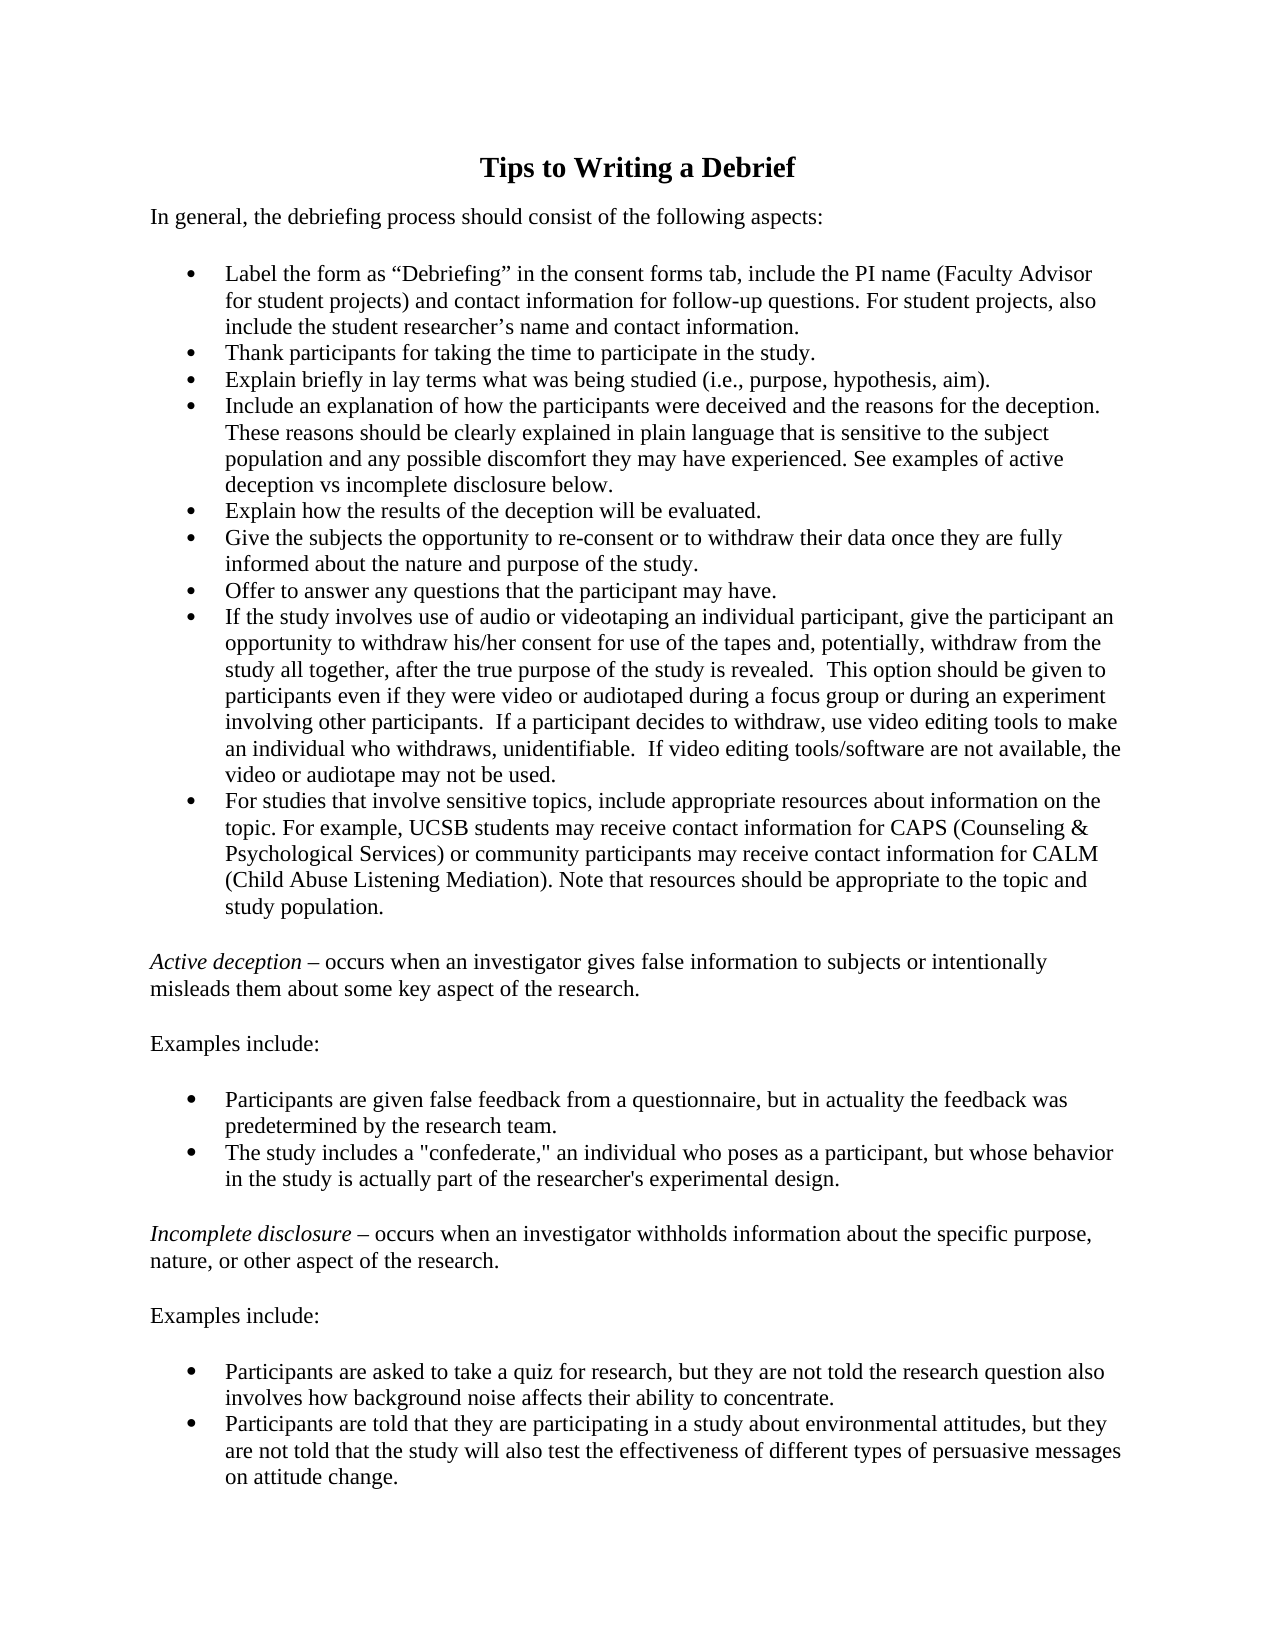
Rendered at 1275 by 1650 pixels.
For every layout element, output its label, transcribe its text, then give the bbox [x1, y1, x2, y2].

list Give the subjects the opportunity to re-consent or to withdraw their data once they are fully informed about the nature and purpose of the study. [187, 524, 1125, 577]
list Participants are given false feedback from a questionnaire, but in actuality the feedback was predetermined by the research team. [187, 1086, 1125, 1138]
list Explain how the results of the deception will be evaluated. [187, 498, 1125, 524]
list The study includes a "confederate," an individual who poses as a participant, but whose behavior in the study is actually part of the researcher's experimental design. [187, 1138, 1125, 1191]
list Thank participants for taking the time to participate in the study. [187, 339, 1125, 366]
text Examples include: [150, 1302, 1125, 1329]
text Tips to Writing a Debrief [150, 150, 1125, 183]
list Label the form as “Debriefing” in the consent forms tab, include the PI name (Faculty Advisor for student projects) and contact information for follow-up questions. For student projects, also include the student researcher’s name and contact information. [187, 260, 1125, 339]
list Offer to answer any questions that the participant may have. [187, 577, 1125, 603]
list Participants are told that they are participating in a study about environmental attitudes, but they are not told that the study will also test the effectiveness of different types of persuasive messages on attitude change. [187, 1411, 1125, 1489]
list For studies that involve sensitive topics, include appropriate resources about information on the topic. For example, UCSB students may receive contact information for CAPS (Counseling & Psychological Services) or community participants may receive contact information for CALM (Child Abuse Listening Mediation). Note that resources should be appropriate to the topic and study population. [187, 787, 1125, 919]
text Incomplete disclosure – occurs when an investigator withholds information about the specific purpose, nature, or other aspect of the research. [150, 1220, 1125, 1273]
text Active deception – occurs when an investigator gives false information to subjects or intentionally misleads them about some key aspect of the research. [150, 948, 1125, 1001]
text Examples include: [150, 1030, 1125, 1057]
list Participants are asked to take a quiz for research, but they are not told the research question also involves how background noise affects their ability to concentrate. [187, 1358, 1125, 1411]
text In general, the debriefing process should consist of the following aspects: [150, 203, 1125, 229]
list Explain briefly in lay terms what was being studied (i.e., purpose, hypothesis, aim). [187, 366, 1125, 392]
list If the study involves use of audio or videotaping an individual participant, give the participant an opportunity to withdraw his/her consent for use of the tapes and, potentially, withdraw from the study all together, after the true purpose of the study is revealed. This option should be given to participants even if they were video or audiotaped during a focus group or during an experiment involving other participants. If a participant decides to withdraw, use video editing tools to make an individual who withdraws, unidentifiable. If video editing tools/software are not available, the video or audiotape may not be used. [187, 603, 1125, 787]
list Include an explanation of how the participants were deceived and the reasons for the deception. These reasons should be clearly explained in plain language that is sensitive to the subject population and any possible discomfort they may have experienced. See examples of active deception vs incomplete disclosure below. [187, 392, 1125, 498]
